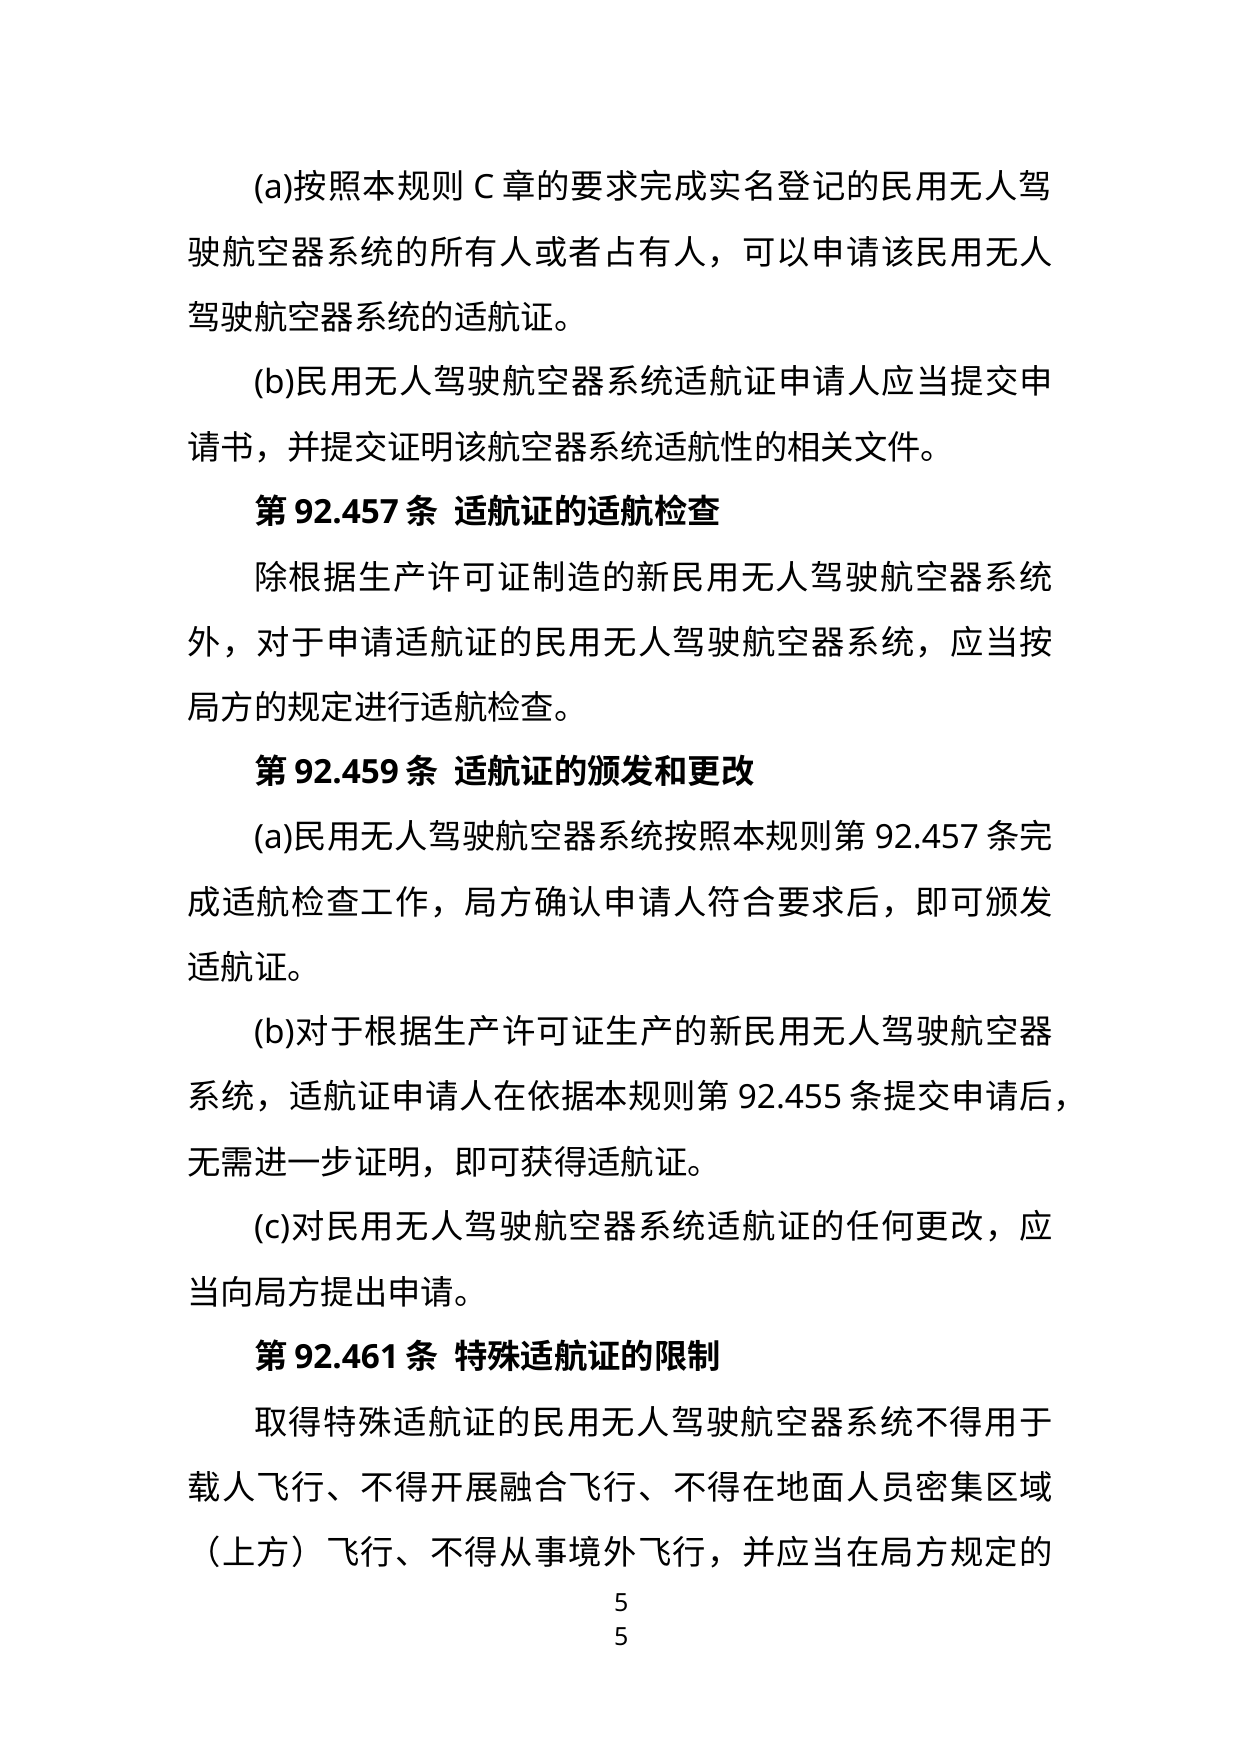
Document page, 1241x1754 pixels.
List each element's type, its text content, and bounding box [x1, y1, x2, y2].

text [187, 1387, 1053, 1582]
text 第92.459条 适航证的颁发和更改 [187, 737, 1053, 802]
text 第92.457条 适航证的适航检查 [187, 477, 1053, 542]
text (c)对民用无人驾驶航空器系统适航证的任何更改，应当向局方提出申请。 [187, 1192, 1053, 1322]
text (b)对于根据生产许可证生产的新民用无人驾驶航空器系统，适航证申请人在依据本规则第92.455条提交申请后，无需进一步证明，即可获得适航证。 [187, 997, 1053, 1192]
text (b)民用无人驾驶航空器系统适航证申请人应当提交申请书，并提交证明该航空器系统适航性的相关文件。 [187, 347, 1053, 477]
text (a)按照本规则C章的要求完成实名登记的民用无人驾驶航空器系统的所有人或者占有人，可以申请该民用无人驾驶航空器系统的适航证。 [187, 152, 1053, 347]
text 除根据生产许可证制造的新民用无人驾驶航空器系统外，对于申请适航证的民用无人驾驶航空器系统，应当按局方的规定进行适航检查。 [187, 542, 1053, 737]
text 第92.461条 特殊适航证的限制 [187, 1322, 1053, 1387]
text (a)民用无人驾驶航空器系统按照本规则第92.457条完成适航检查工作，局方确认申请人符合要求后，即可颁发适航证。 [187, 802, 1053, 997]
